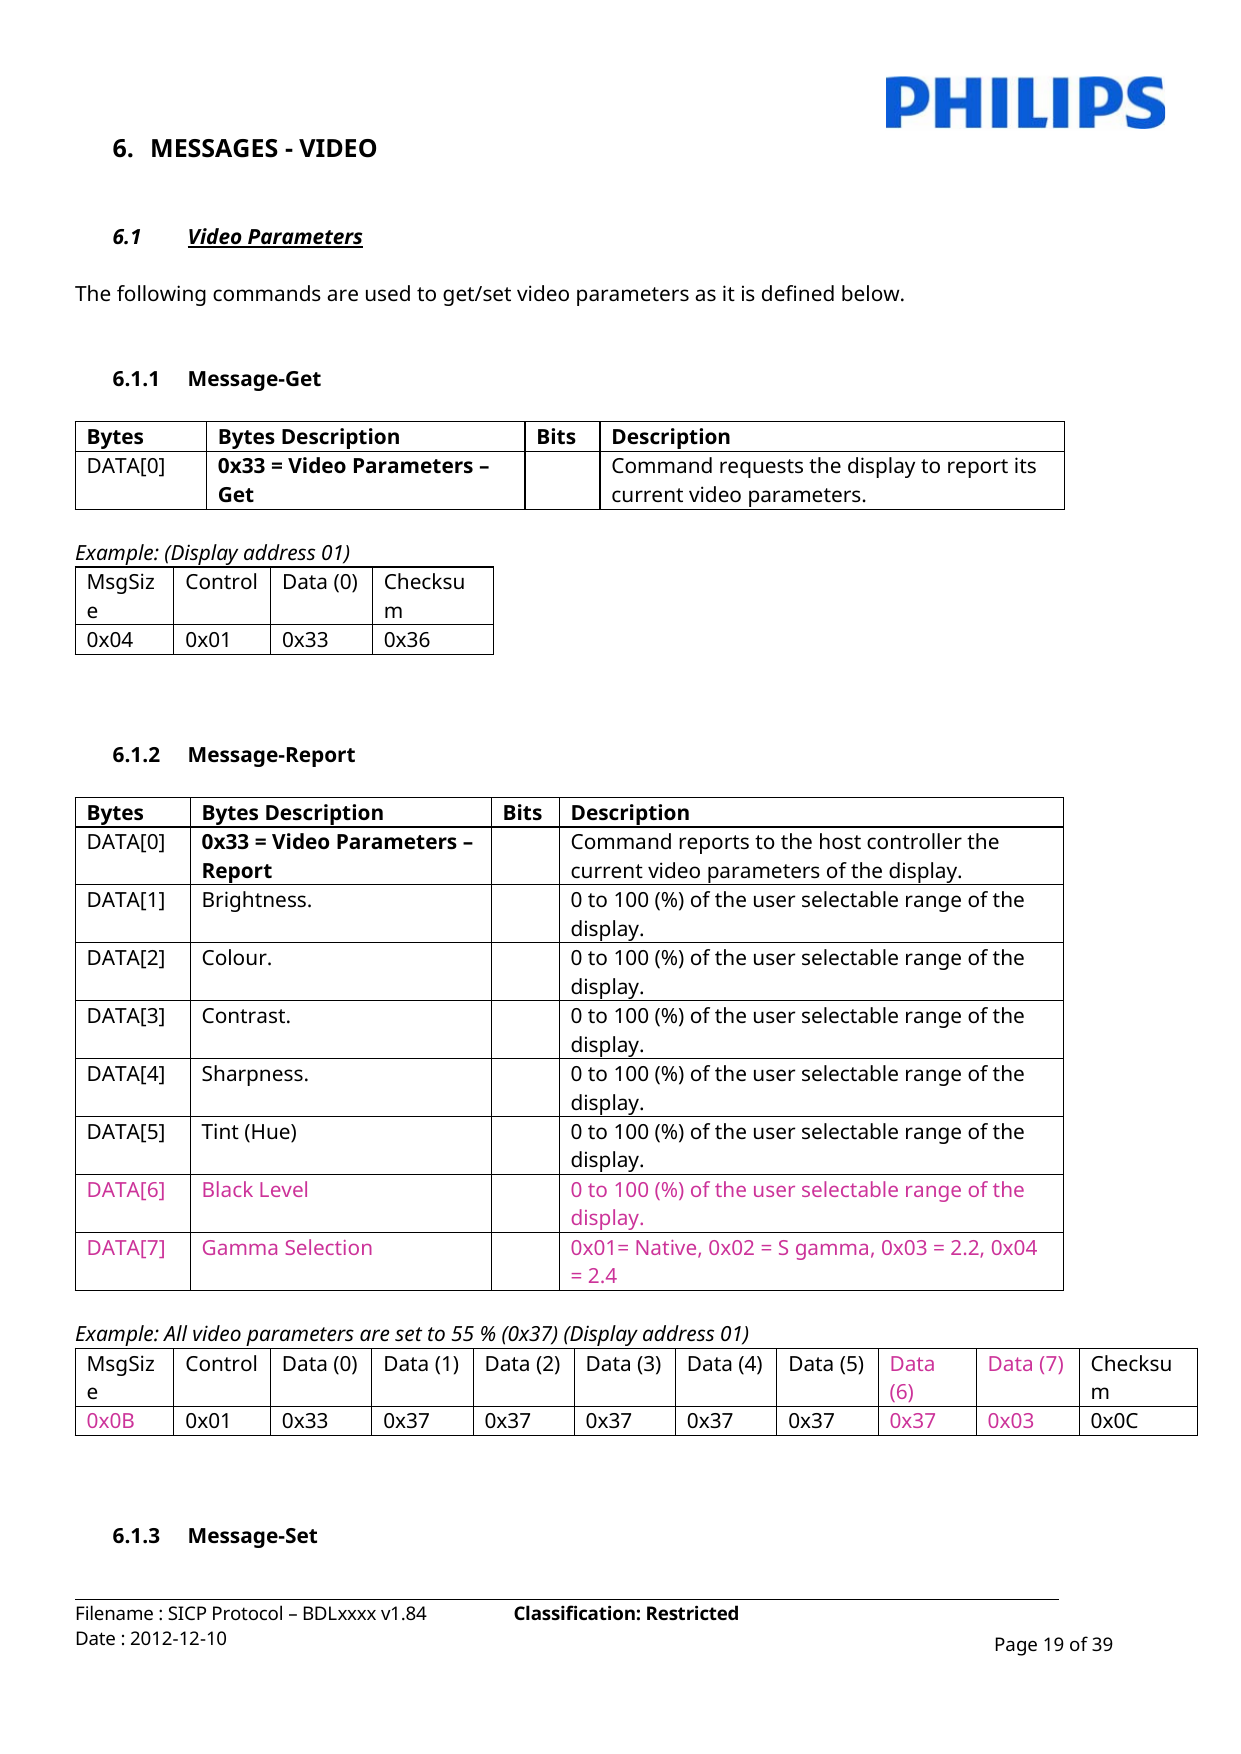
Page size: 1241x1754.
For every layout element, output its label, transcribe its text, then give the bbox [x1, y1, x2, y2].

table_cell DATA[1] [76, 885, 190, 942]
table_cell [492, 1001, 559, 1058]
table_cell DATA[0] [76, 828, 190, 884]
text The following commands are used to get/set video parameters as it is defined below. [75, 279, 1165, 307]
table_header Data (1) [372, 1349, 473, 1406]
table_header Data (0) [271, 1349, 371, 1406]
table_cell [492, 1059, 559, 1116]
table_cell 0 to 100 (%) of the user selectable range of the display. [560, 1001, 1063, 1058]
table_cell 0x37 [879, 1407, 976, 1435]
table_header Control [174, 568, 270, 624]
table_cell 0x03 [977, 1407, 1079, 1435]
table_header Data (3) [575, 1349, 675, 1406]
table_cell 0x37 [474, 1407, 574, 1435]
table_cell [492, 828, 559, 884]
table_cell [492, 943, 559, 1000]
table_cell 0 to 100 (%) of the user selectable range of the display. [560, 885, 1063, 942]
picture [885, 75, 1166, 131]
table_header Bytes Description [191, 798, 491, 826]
table_cell [492, 1117, 559, 1174]
subtitle Message-Get [112, 364, 1165, 393]
table_header MsgSize [76, 1349, 173, 1406]
table_cell 0 to 100 (%) of the user selectable range of the display. [560, 1117, 1063, 1174]
table_header Bytes [76, 798, 190, 826]
table_header Checksum [1080, 1349, 1197, 1406]
table_header Data (5) [777, 1349, 878, 1406]
table_cell DATA[6] [76, 1175, 190, 1232]
table_cell DATA[0] [76, 452, 206, 508]
subtitle Video Parameters [112, 222, 1165, 250]
table_header Bytes Description [207, 422, 524, 451]
table_cell Sharpness. [191, 1059, 491, 1116]
table_cell Command reports to the host controller the current video parameters of the display. [560, 828, 1063, 884]
table_cell Command requests the display to report its current video parameters. [601, 452, 1064, 508]
table_header MsgSize [76, 568, 173, 624]
table_header Bytes [76, 422, 206, 451]
table_header Bits [526, 422, 599, 451]
table_cell Contrast. [191, 1001, 491, 1058]
table_header Control [174, 1349, 270, 1406]
table_cell 0 to 100 (%) of the user selectable range of the display. [560, 943, 1063, 1000]
table_header Checksum [373, 568, 493, 624]
table_header Data (2) [474, 1349, 574, 1406]
table_cell 0x33 [271, 625, 372, 654]
table_cell Colour. [191, 943, 491, 1000]
table_cell 0x33 [271, 1407, 371, 1435]
table_cell Black Level [191, 1175, 491, 1232]
table_cell 0 to 100 (%) of the user selectable range of the display. [560, 1059, 1063, 1116]
table_header Data (7) [977, 1349, 1079, 1406]
table_cell 0x36 [373, 625, 493, 654]
table_cell 0x01= Native, 0x02 = S gamma, 0x03 = 2.2, 0x04 = 2.4 [560, 1233, 1063, 1290]
table_cell 0x01 [174, 625, 270, 654]
text Example: All video parameters are set to 55 % (0x37) (Display address 01) [75, 1319, 1165, 1348]
table_cell 0x37 [676, 1407, 776, 1435]
table_cell DATA[5] [76, 1117, 190, 1174]
table_cell Brightness. [191, 885, 491, 942]
table_cell 0x37 [777, 1407, 878, 1435]
table_cell DATA[7] [76, 1233, 190, 1290]
table_cell 0x33 = Video Parameters – Get [207, 452, 524, 508]
table_cell 0x01 [174, 1407, 270, 1435]
table_cell 0x0C [1080, 1407, 1197, 1435]
table_cell Tint (Hue) [191, 1117, 491, 1174]
text Example: (Display address 01) [75, 538, 1165, 566]
table_cell Gamma Selection [191, 1233, 491, 1290]
table_header Data (6) [879, 1349, 976, 1406]
table_cell DATA[3] [76, 1001, 190, 1058]
table_header Description [560, 798, 1063, 826]
subtitle Message-Report [112, 740, 1165, 768]
table_header Data (4) [676, 1349, 776, 1406]
table_header Bits [492, 798, 559, 826]
table_header Data (0) [271, 568, 372, 624]
table_cell [492, 1175, 559, 1232]
table_cell 0x33 = Video Parameters – Report [191, 828, 491, 884]
table_header Description [601, 422, 1064, 451]
table_cell 0x37 [372, 1407, 473, 1435]
table_cell [492, 1233, 559, 1290]
table_cell DATA[2] [76, 943, 190, 1000]
subtitle MESSAGES - VIDEO [112, 131, 1165, 165]
table_cell 0x04 [76, 625, 173, 654]
table_cell DATA[4] [76, 1059, 190, 1116]
subtitle Message-Set [112, 1521, 1165, 1550]
table_cell 0 to 100 (%) of the user selectable range of the display. [560, 1175, 1063, 1232]
table_cell [526, 452, 599, 508]
table_cell [492, 885, 559, 942]
table_cell 0x0B [76, 1407, 173, 1435]
table_cell 0x37 [575, 1407, 675, 1435]
